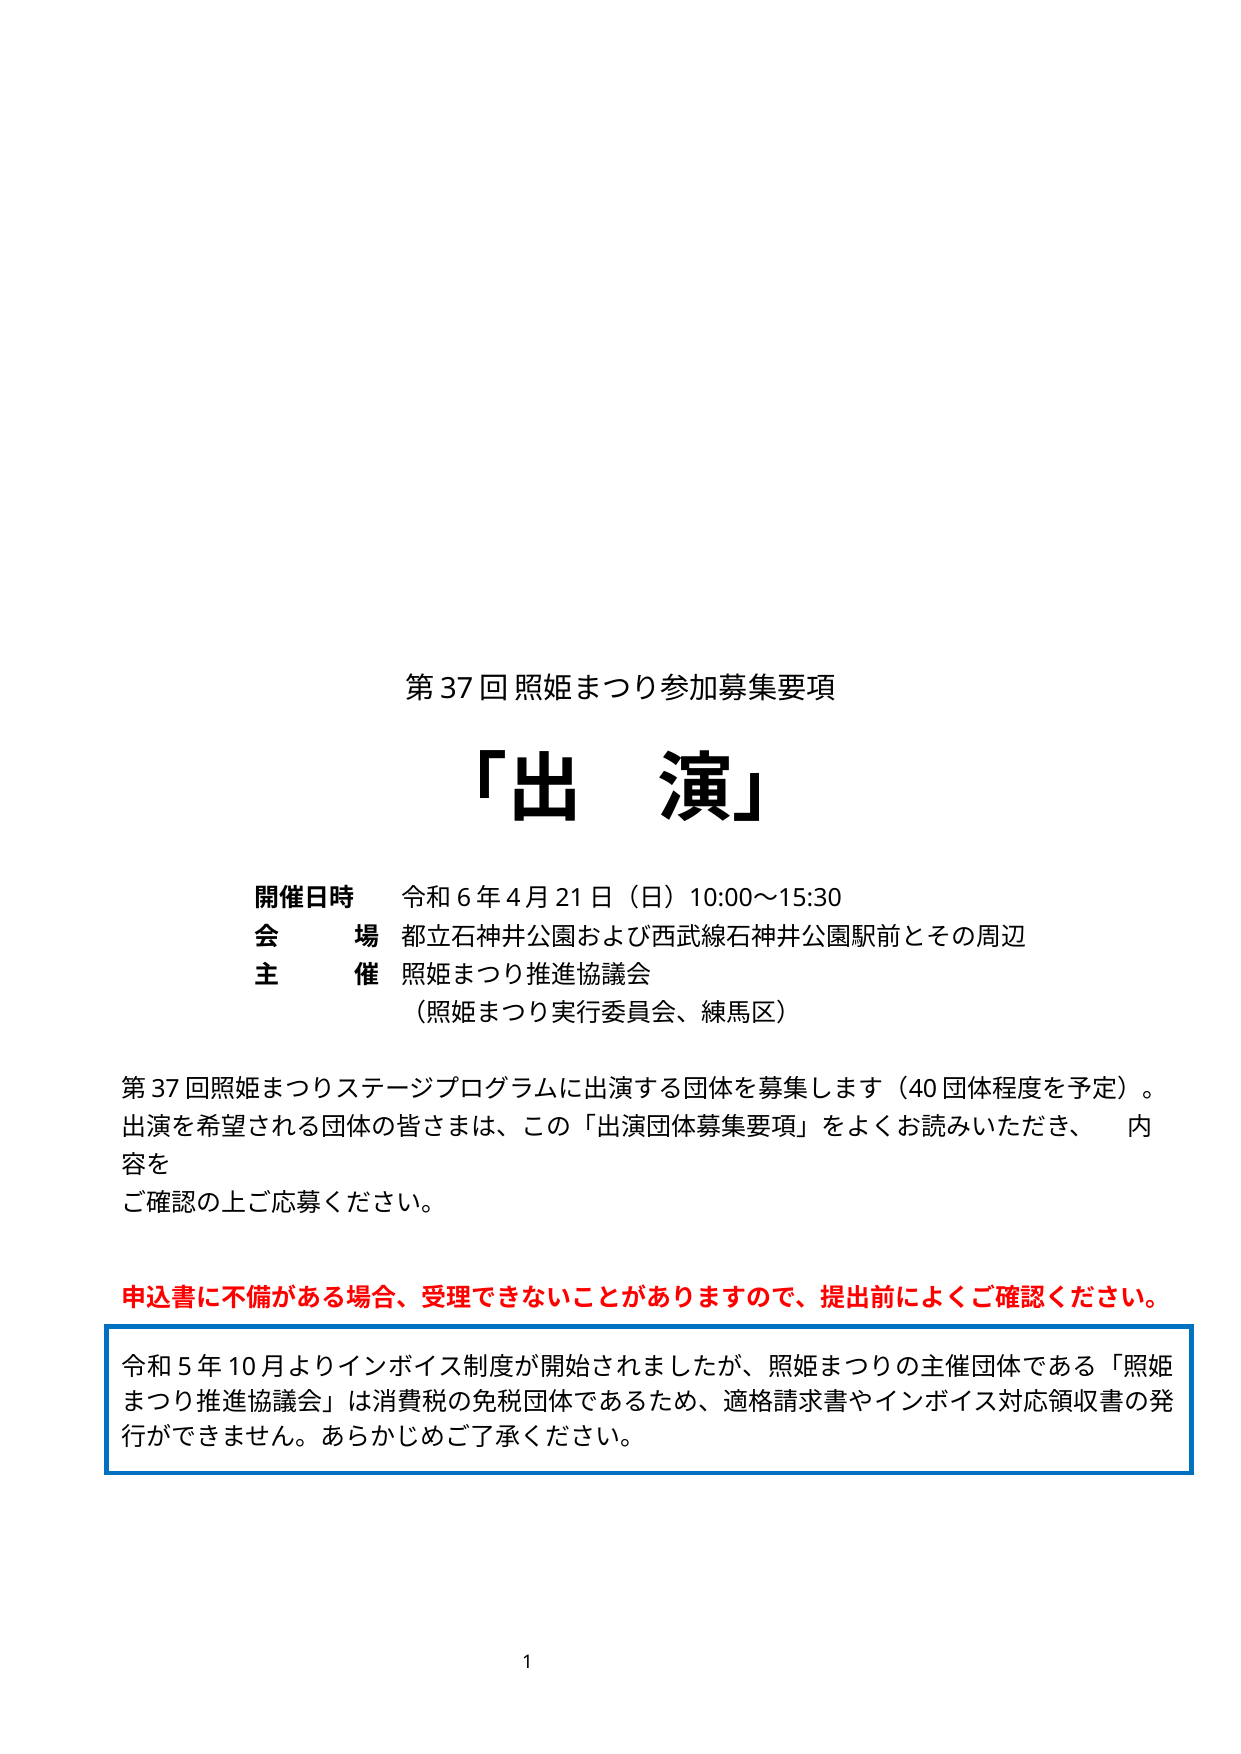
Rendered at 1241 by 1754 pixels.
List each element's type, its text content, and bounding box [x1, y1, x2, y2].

text ご確認の上ご応募ください。 [121, 1182, 1163, 1220]
text 第37回照姫まつりステージプログラムに出演する団体を募集します（40団体程度を予定）。 [121, 1068, 1163, 1106]
text 出演を希望される団体の皆さまは、この「出演団体募集要項」をよくお読みいただき、 内容を [121, 1106, 1163, 1182]
text 「出 演」 [77, 724, 1163, 839]
text 主 催 照姫まつり推進協議会 [254, 953, 1047, 991]
text （照姫まつり実行委員会、練馬区） [254, 991, 1047, 1029]
text 申込書に不備がある場合、受理できないことがありますので、提出前によくご確認ください。 [121, 1277, 1163, 1313]
text 会 場 都立石神井公園および西武線石神井公園駅前とその周辺 [254, 915, 1163, 953]
text 開催日時 令和6年4月21日（日）10:00～15:30 [254, 877, 1163, 915]
text 第37回 照姫まつり参加募集要項 [77, 648, 1163, 724]
